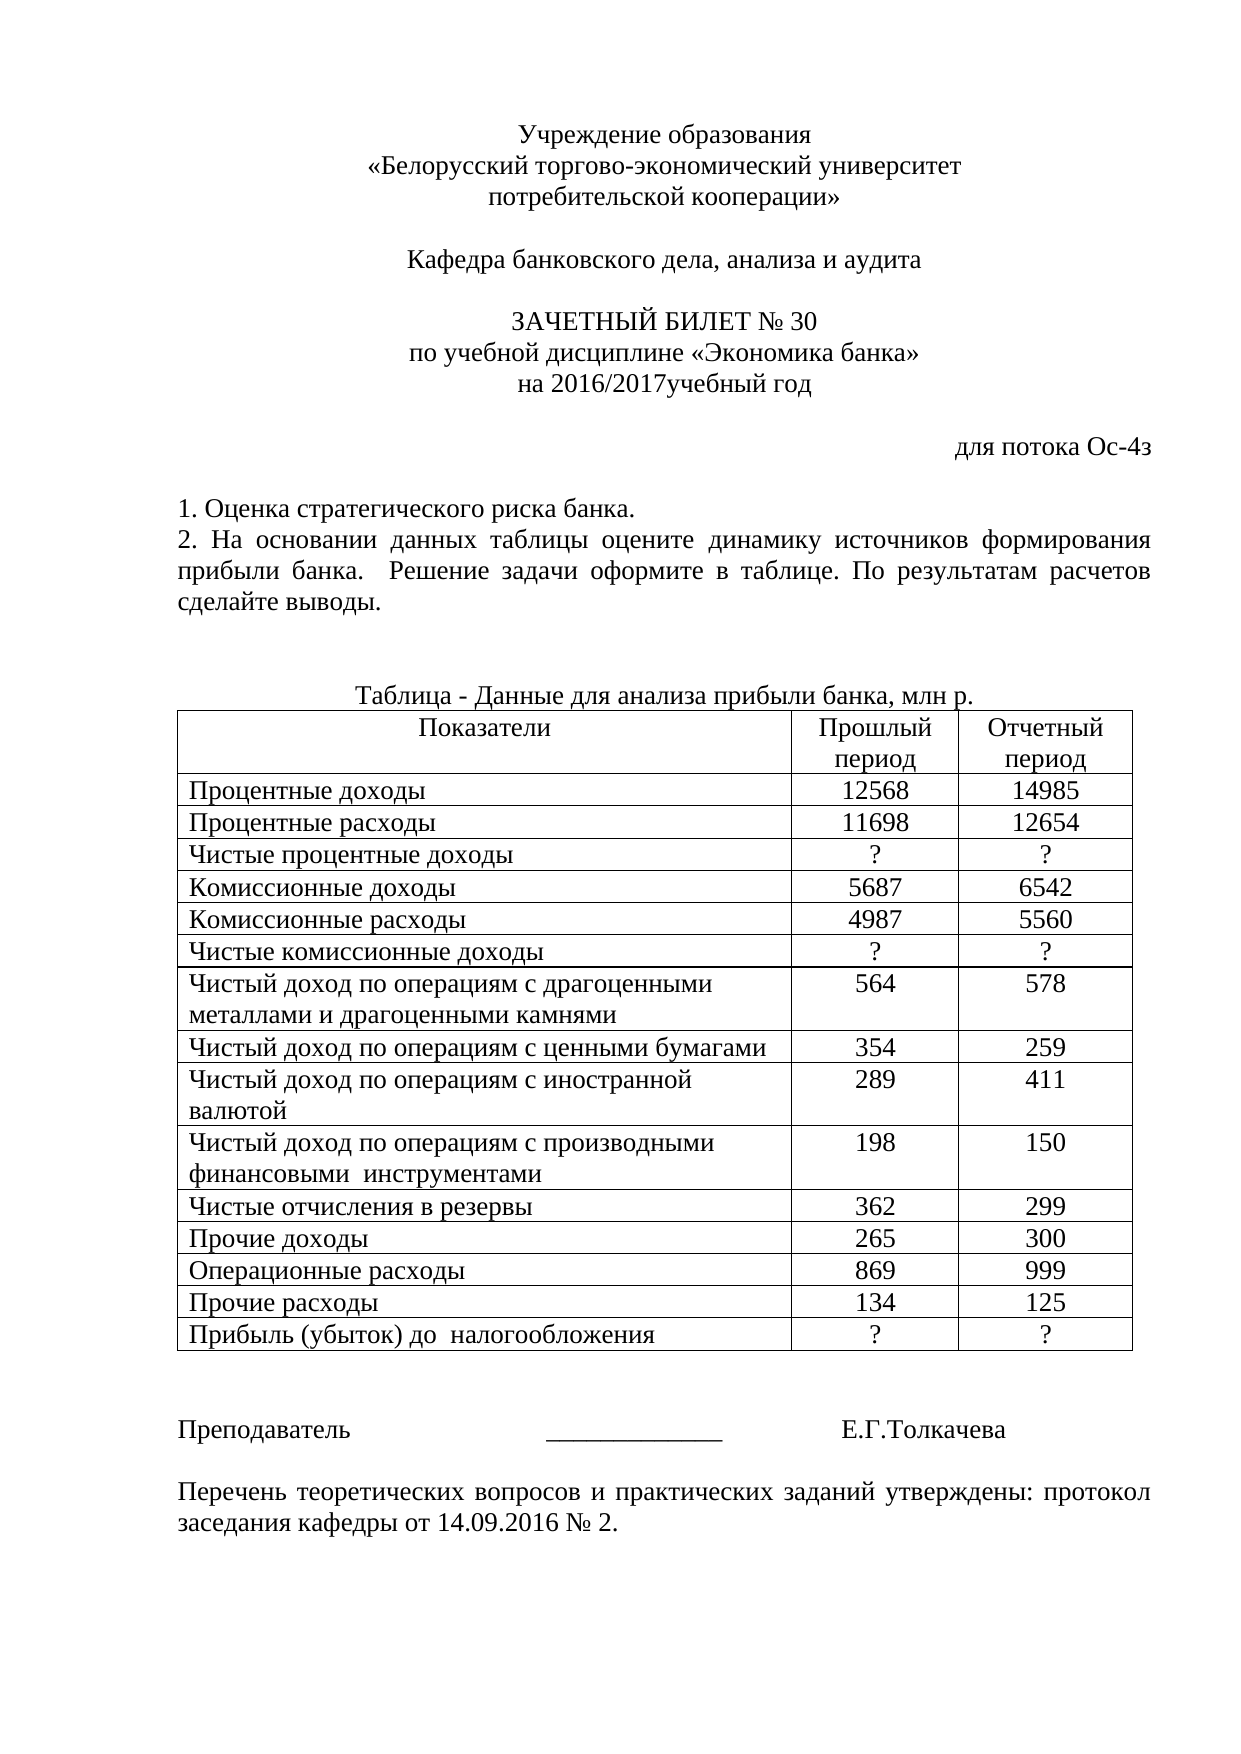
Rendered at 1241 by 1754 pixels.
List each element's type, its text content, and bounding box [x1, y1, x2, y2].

table_cell Прибыль (убыток) до налогообложения [178, 1318, 791, 1349]
text ЗАЧЕТНЫЙ БИЛЕТ № 30 [177, 305, 1152, 336]
text Перечень теоретических вопросов и практических заданий утверждены: протокол заседания кафедры от 14.09.2016 № 2. [177, 1475, 1152, 1537]
table_cell ? [792, 839, 958, 870]
table_cell Прочие доходы [178, 1222, 791, 1253]
text 2. На основании данных таблицы оцените динамику источников формирования прибыли банка. Решение задачи оформите в таблице. По результатам расчетов сделайте выводы. [177, 523, 1152, 616]
table_cell ? [959, 1318, 1132, 1349]
table_cell 999 [959, 1254, 1132, 1285]
text 1. Оценка стратегического риска банка. [177, 492, 1152, 523]
table_cell Прочие расходы [178, 1286, 791, 1317]
table_cell ? [792, 935, 958, 966]
table_cell ? [959, 935, 1132, 966]
table_cell 11698 [792, 806, 958, 838]
table_cell 300 [959, 1222, 1132, 1253]
table_cell 4987 [792, 903, 958, 934]
table_cell 12568 [792, 774, 958, 805]
table_cell 299 [959, 1190, 1132, 1221]
table_cell 259 [959, 1031, 1132, 1062]
table_cell 869 [792, 1254, 958, 1285]
subtitle Учреждение образования [177, 118, 1152, 149]
table_header Прошлый период [792, 711, 958, 773]
text на 2016/2017учебный год [177, 367, 1152, 398]
table_cell Чистый доход по операциям с драгоценными металлами и драгоценными камнями [178, 968, 791, 1030]
table_cell 411 [959, 1063, 1132, 1125]
table_cell 578 [959, 968, 1132, 1030]
subtitle потребительской кооперации» [177, 180, 1152, 212]
table_cell 12654 [959, 806, 1132, 838]
table_cell Операционные расходы [178, 1254, 791, 1285]
table_cell Чистые процентные доходы [178, 839, 791, 870]
text Преподаватель _____________ Е.Г.Толкачева [177, 1413, 1152, 1444]
text Таблица - Данные для анализа прибыли банка, млн р. [177, 679, 1152, 710]
table_cell Чистые отчисления в резервы [178, 1190, 791, 1221]
table_cell Чистый доход по операциям с иностранной валютой [178, 1063, 791, 1125]
text по учебной дисциплине «Экономика банка» [177, 336, 1152, 367]
table_cell Процентные расходы [178, 806, 791, 838]
table_cell 134 [792, 1286, 958, 1317]
table_cell 354 [792, 1031, 958, 1062]
table_cell Чистые комиссионные доходы [178, 935, 791, 966]
text Кафедра банковского дела, анализа и аудита [177, 243, 1152, 274]
table_cell 125 [959, 1286, 1132, 1317]
table_cell Комиссионные расходы [178, 903, 791, 934]
table_cell 5560 [959, 903, 1132, 934]
table_cell 14985 [959, 774, 1132, 805]
table_header Отчетный период [959, 711, 1132, 773]
table_cell Процентные доходы [178, 774, 791, 805]
table_cell Комиссионные доходы [178, 871, 791, 902]
table_cell 198 [792, 1126, 958, 1188]
table_header Показатели [178, 711, 791, 773]
table_cell ? [792, 1318, 958, 1349]
table_cell 265 [792, 1222, 958, 1253]
subtitle «Белорусский торгово-экономический университет [177, 149, 1152, 180]
table_cell Чистый доход по операциям с ценными бумагами [178, 1031, 791, 1062]
table_cell 564 [792, 968, 958, 1030]
table_cell 362 [792, 1190, 958, 1221]
table_cell ? [959, 839, 1132, 870]
subtitle для потока Ос-4з [177, 429, 1152, 461]
table_cell 289 [792, 1063, 958, 1125]
table_cell 6542 [959, 871, 1132, 902]
table_cell Чистый доход по операциям с производными финансовыми инструментами [178, 1126, 791, 1188]
table_cell 150 [959, 1126, 1132, 1188]
table_cell 5687 [792, 871, 958, 902]
